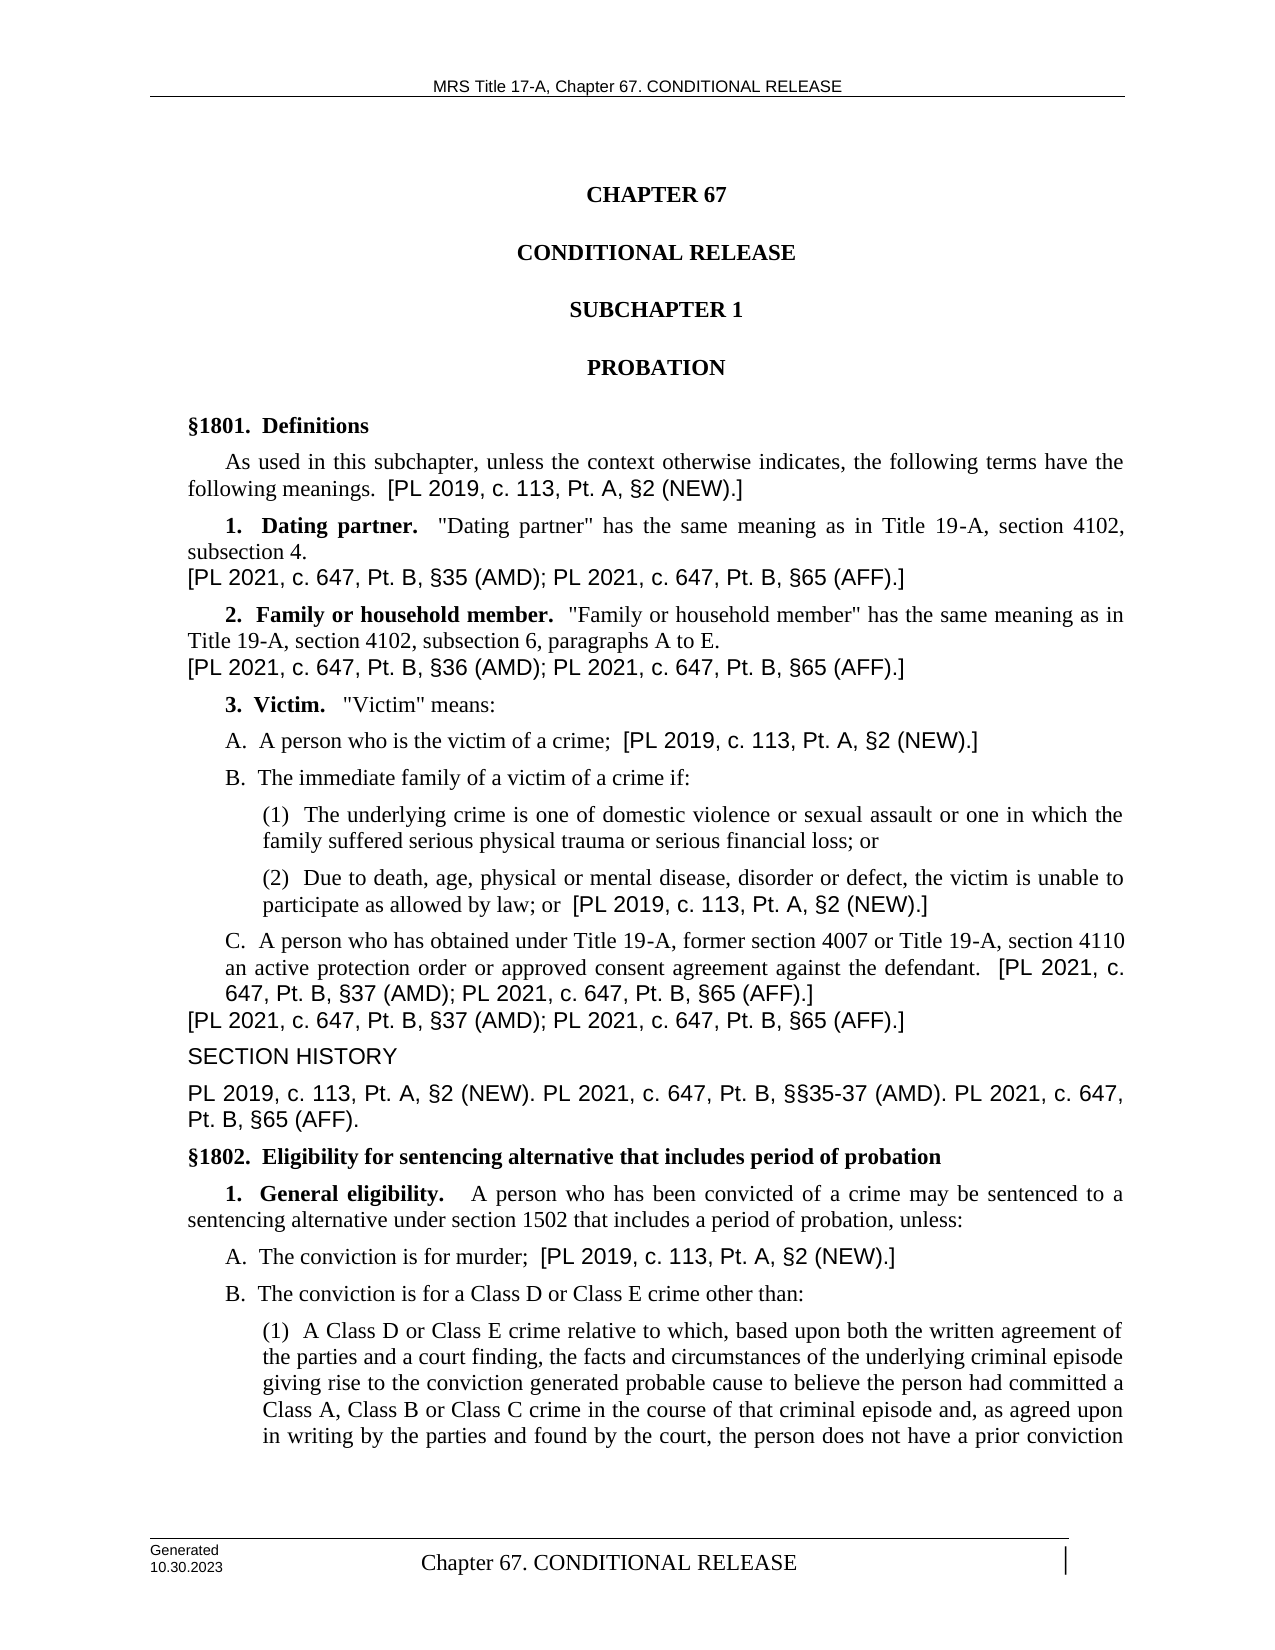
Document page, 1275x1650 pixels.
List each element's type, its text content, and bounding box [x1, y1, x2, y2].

text 2. Family or household member. "Family or household member" has the same meaning as in Title 19‑A, section 4102, subsection 6, paragraphs A to E. [187, 601, 1125, 654]
text A. The conviction is for murder; [PL 2019, c. 113, Pt. A, §2 (NEW).] [225, 1243, 1125, 1269]
text (2) Due to death, age, physical or mental disease, disorder or defect, the victim is unable to participate as allowed by law; or [PL 2019, c. 113, Pt. A, §2 (NEW).] [262, 864, 1125, 917]
text [PL 2021, c. 647, Pt. B, §36 (AMD); PL 2021, c. 647, Pt. B, §65 (AFF).] [187, 654, 1125, 680]
text SECTION HISTORY [187, 1043, 1125, 1070]
text §1802. Eligibility for sentencing alternative that includes period of probation [187, 1143, 1125, 1169]
text As used in this subchapter, unless the context otherwise indicates, the following terms have the following meanings. [PL 2019, c. 113, Pt. A, §2 (NEW).] [187, 448, 1125, 501]
text B. The immediate family of a victim of a crime if: [225, 764, 1125, 791]
text SUBCHAPTER 1 [187, 296, 1125, 323]
text [PL 2021, c. 647, Pt. B, §37 (AMD); PL 2021, c. 647, Pt. B, §65 (AFF).] [187, 1007, 1125, 1033]
text 1. General eligibility. A person who has been convicted of a crime may be sentenced to a sentencing alternative under section 1502 that includes a period of probation, unless: [187, 1180, 1125, 1233]
text §1801. Definitions [187, 412, 1125, 438]
text PROBATION [187, 354, 1125, 380]
text 3. Victim. "Victim" means: [187, 691, 1125, 717]
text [262, 1317, 1125, 1448]
text 1. Dating partner. "Dating partner" has the same meaning as in Title 19‑A, section 4102, subsection 4. [187, 512, 1125, 564]
text PL 2019, c. 113, Pt. A, §2 (NEW). PL 2021, c. 647, Pt. B, §§35-37 (AMD). PL 2021, c. 647, Pt. B, §65 (AFF). [187, 1080, 1125, 1133]
text B. The conviction is for a Class D or Class E crime other than: [225, 1280, 1125, 1306]
text CHAPTER 67 [187, 181, 1125, 208]
text C. A person who has obtained under Title 19‑A, former section 4007 or Title 19‑A, section 4110 an active protection order or approved consent agreement against the defendant. [PL 2021, c. 647, Pt. B, §37 (AMD); PL 2021, c. 647, Pt. B, §65 (AFF).] [225, 927, 1125, 1007]
text A. A person who is the victim of a crime; [PL 2019, c. 113, Pt. A, §2 (NEW).] [225, 727, 1125, 754]
text CONDITIONAL RELEASE [187, 239, 1125, 265]
text [PL 2021, c. 647, Pt. B, §35 (AMD); PL 2021, c. 647, Pt. B, §65 (AFF).] [187, 564, 1125, 591]
text (1) The underlying crime is one of domestic violence or sexual assault or one in which the family suffered serious physical trauma or serious financial loss; or [262, 801, 1125, 854]
